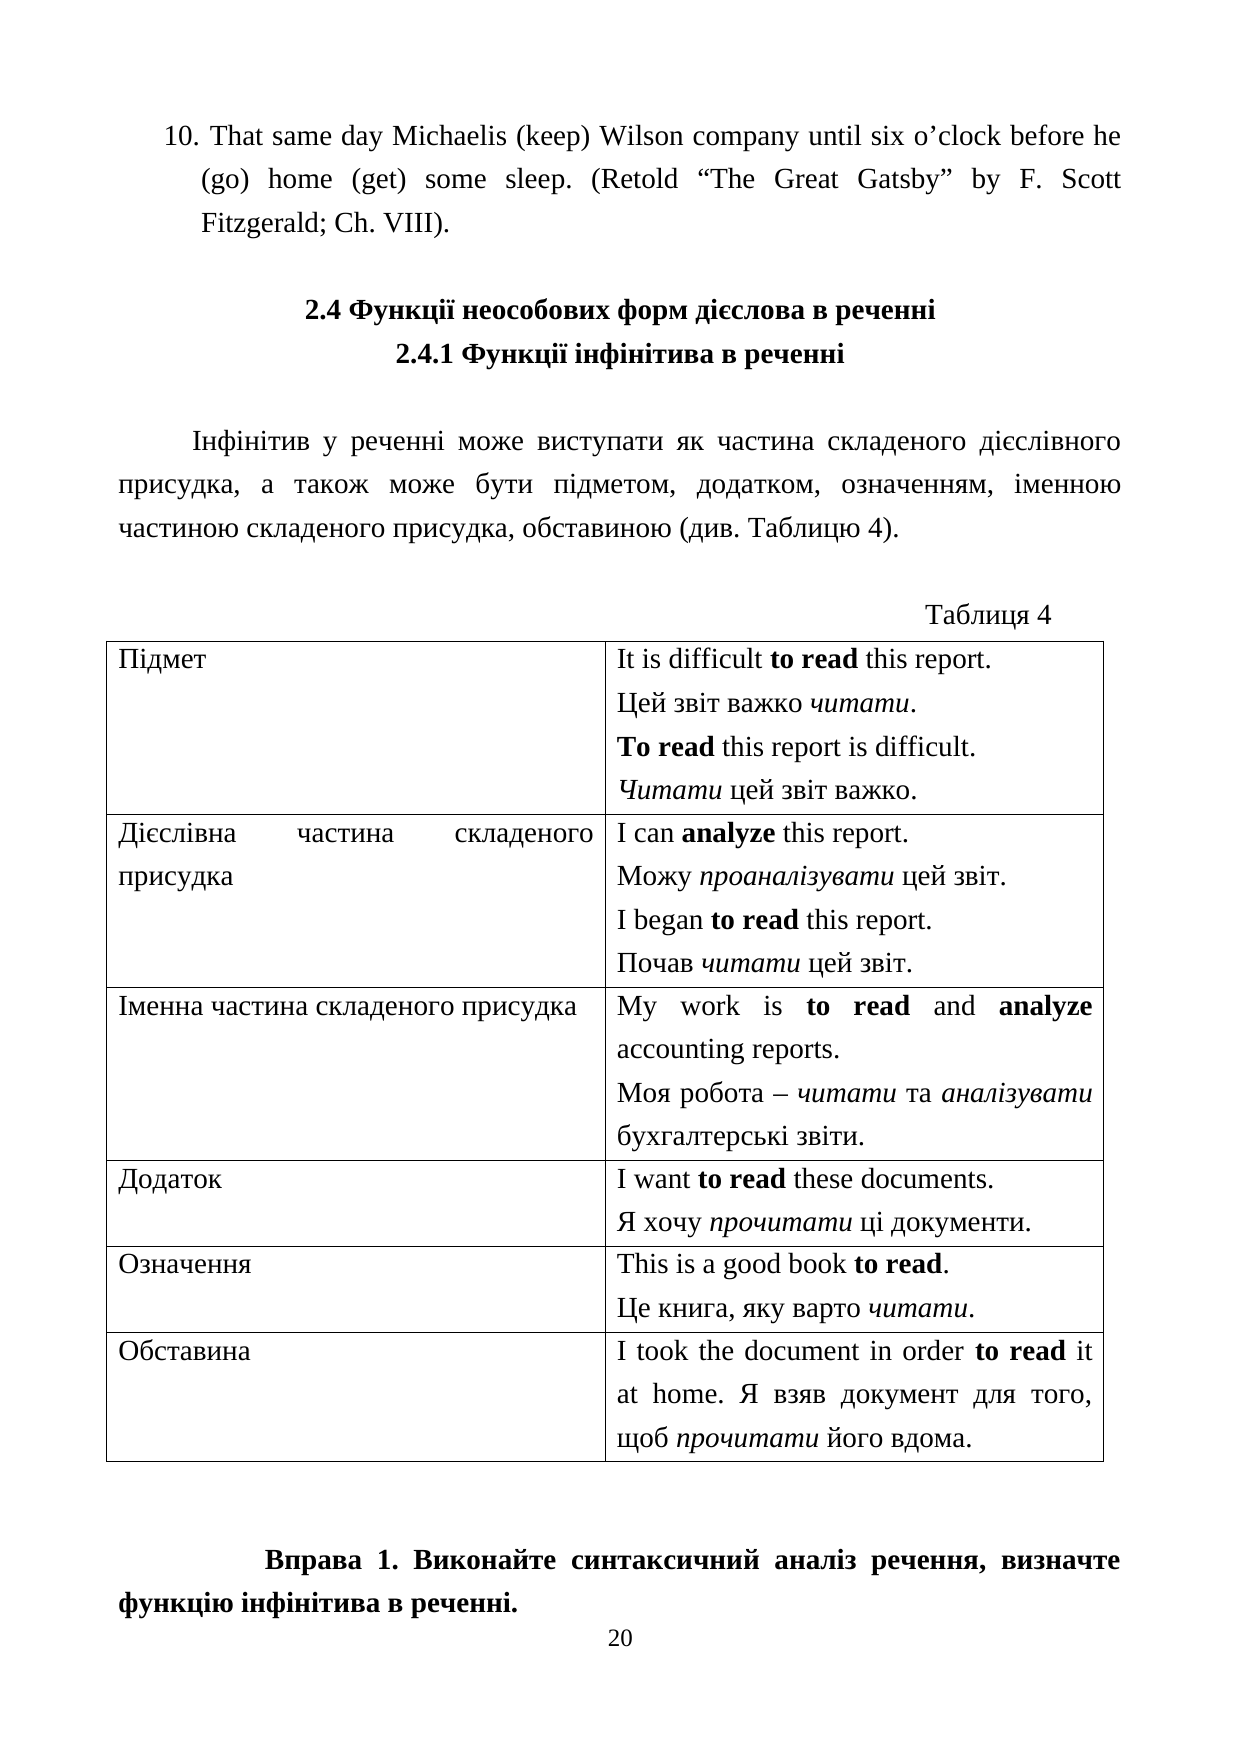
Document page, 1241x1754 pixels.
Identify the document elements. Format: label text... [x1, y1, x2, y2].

text Вправа 1. Виконайте синтаксичний аналіз речення, визначте функцію інфінітива в реченні. [118, 1542, 1122, 1619]
table_cell Іменна частина складеного присудка [107, 988, 605, 1160]
table_cell This is a good book to read. Це книга, яку варто читати. [606, 1247, 1103, 1332]
list That same day Michaelis (keep) Wilson company until six o’clock before he (go) home (get) some sleep. (Retold “The Great Gatsby” by F. Scott Fitzgerald; Ch. VIII). [163, 118, 1122, 239]
table_cell I can analyze this report. Можу проаналізувати цей звіт. I began to read this report. Почав читати цей звіт. [606, 815, 1103, 987]
table_cell I took the document in order to read it at home. Я взяв документ для того, щоб прочитати його вдома. [606, 1333, 1103, 1461]
table_cell My work is to read and analyze accounting reports. Моя робота – читати та аналізувати бухгалтерські звіти. [606, 988, 1103, 1160]
table_header Підмет [107, 642, 605, 814]
table_cell Дієслівна частина складеного присудка [107, 815, 605, 987]
table_cell Додаток [107, 1161, 605, 1246]
table_header It is difficult to read this report. Цей звіт важко читати. To read this report is difficult. Читати цей звіт важко. [606, 642, 1103, 814]
text 2.4.1 Функції інфінітива в реченні [118, 336, 1122, 369]
text Таблиця 4 [118, 597, 1122, 631]
table_cell Обставина [107, 1333, 605, 1461]
text Інфінітив у реченні може виступати як частина складеного дієслівного присудка, а також може бути підметом, додатком, означенням, іменною частиною складеного присудка, обставиною (див. Таблицю 4). [118, 423, 1122, 543]
table_cell Означення [107, 1247, 605, 1332]
text 2.4 Функції неособових форм дієслова в реченні [118, 292, 1122, 326]
table_cell I want to read these documents. Я хочу прочитати ці документи. [606, 1161, 1103, 1246]
